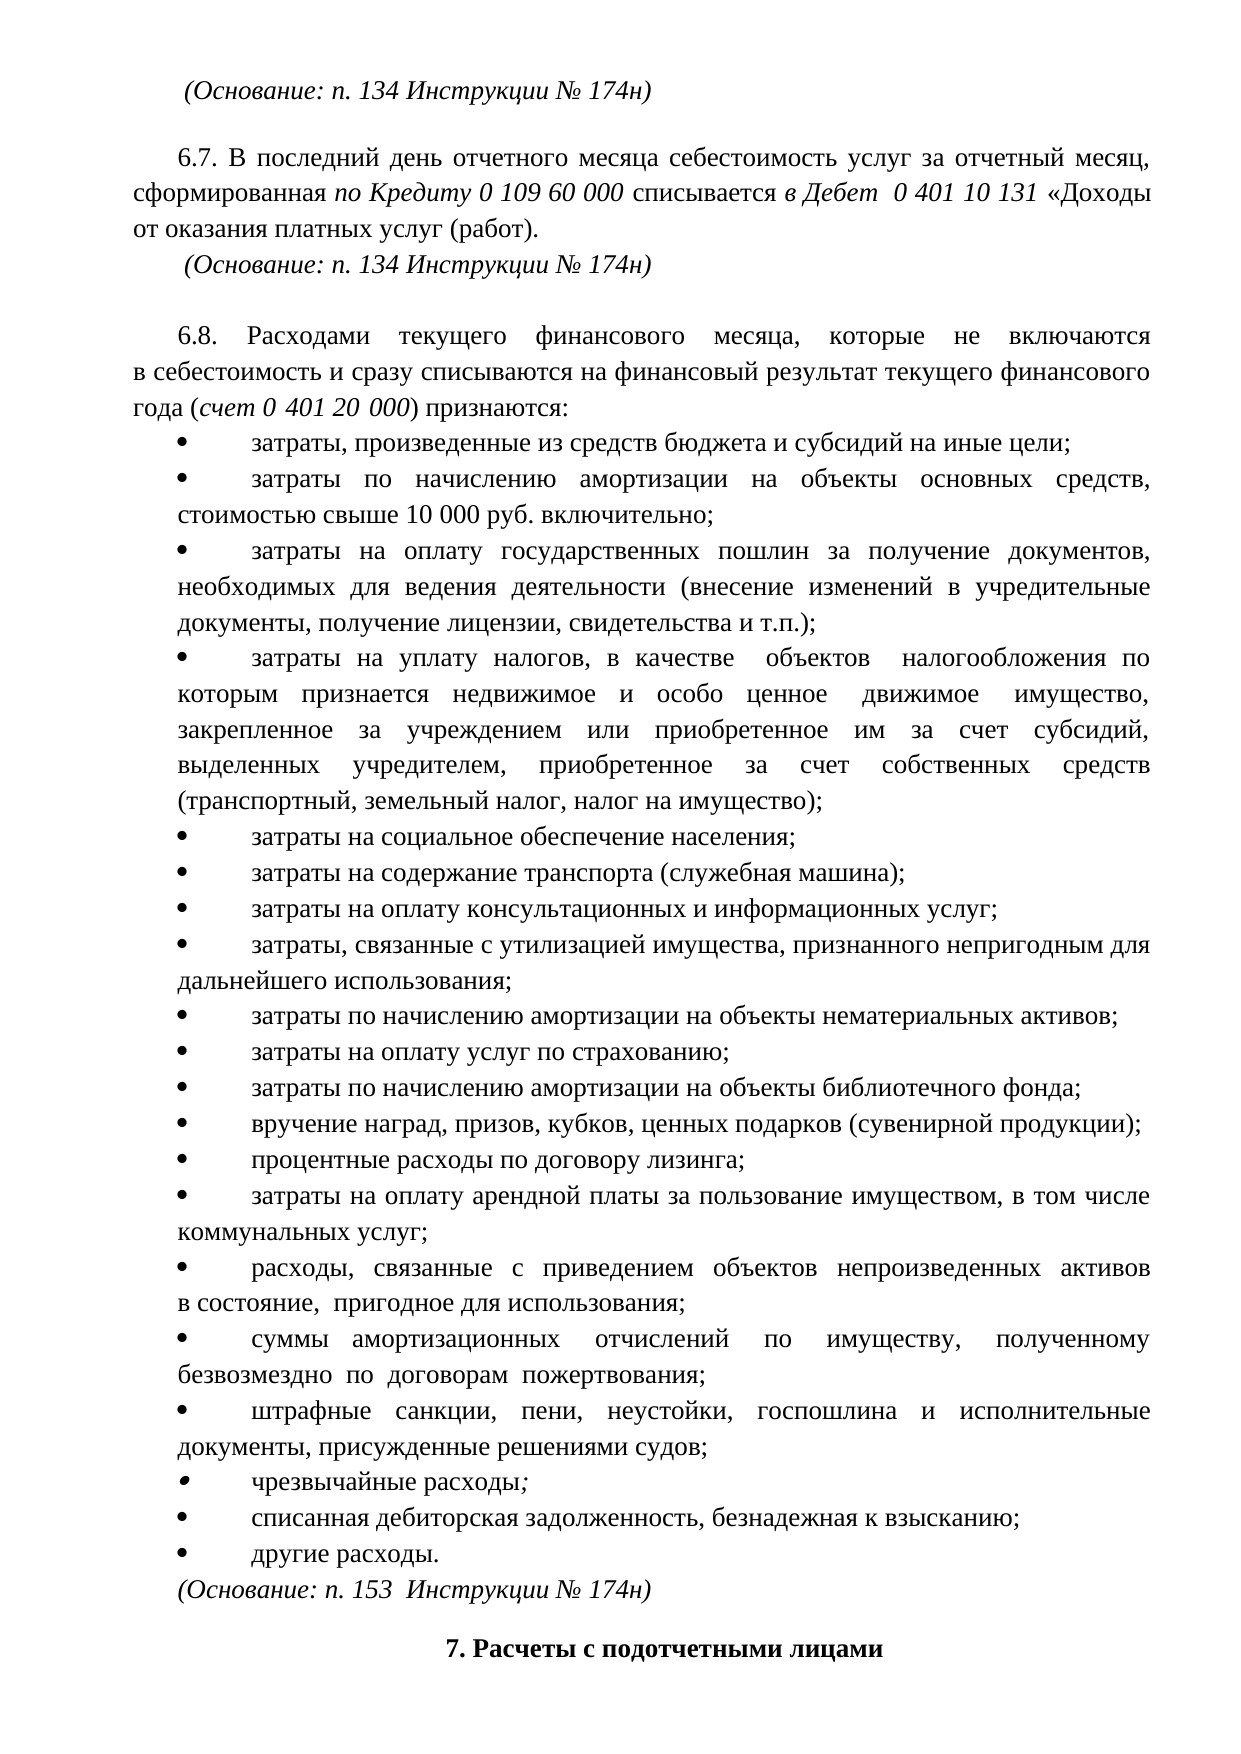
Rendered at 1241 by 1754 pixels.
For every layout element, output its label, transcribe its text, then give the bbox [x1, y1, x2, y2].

list затраты на содержание транспорта (служебная машина); [177, 856, 1152, 887]
list затраты на уплату налогов, в качестве объектов налогообложения по которым признается недвижимое и особо ценное движимое имущество, закрепленное за учреждением или приобретенное им за счет субсидий, выделенных учредителем, приобретенное за счет собственных средств (транспортный, земельный налог, налог на имущество); [177, 641, 1152, 816]
list затраты по начислению амортизации на объекты библиотечного фонда; [177, 1071, 1152, 1103]
list суммы амортизационных отчислений по имуществу, полученному безвозмездно по договорам пожертвования; [177, 1322, 1152, 1389]
list затраты, произведенные из средств бюджета и субсидий на иные цели; [177, 427, 1152, 458]
text 6.7. В последний день отчетного месяца себестоимость услуг за отчетный месяц, сформированная по Кредиту 0 109 60 000 списывается в Дебет 0 401 10 131 «Доходы от оказания платных услуг (работ). [133, 141, 1152, 243]
text 7. Расчеты с подотчетными лицами [133, 1632, 1152, 1663]
text (Основание: п. 134 Инструкции № 174н) [133, 74, 1152, 105]
list затраты на оплату арендной платы за пользование имуществом, в том числе коммунальных услуг; [177, 1179, 1152, 1246]
text (Основание: п. 134 Инструкции № 174н) [133, 248, 1152, 279]
list списанная дебиторская задолженность, безнадежная к взысканию; [177, 1501, 1152, 1533]
list вручение наград, призов, кубков, ценных подарков (сувенирной продукции); [177, 1107, 1152, 1138]
list затраты на оплату услуг по страхованию; [177, 1035, 1152, 1067]
list затраты на оплату государственных пошлин за получение документов, необходимых для ведения деятельности (внесение изменений в учредительные документы, получение лицензии, свидетельства и т.п.); [177, 534, 1152, 637]
list затраты, связанные с утилизацией имущества, признанного непригодным для дальнейшего использования; [177, 928, 1152, 995]
list чрезвычайные расходы; [177, 1465, 1152, 1497]
text 6.8. Расходами текущего финансового месяца, которые не включаются в себестоимость и сразу списываются на финансовый результат текущего финансового года (счет 0 401 20 000) признаются: [133, 319, 1152, 422]
list затраты по начислению амортизации на объекты нематериальных активов; [177, 999, 1152, 1031]
text (Основание: п. 153 Инструкции № 174н) [177, 1573, 1152, 1604]
list затраты по начислению амортизации на объекты основных средств, стоимостью свыше 10 000 руб. включительно; [177, 462, 1152, 529]
list штрафные санкции, пени, неустойки, госпошлина и исполнительные документы, присужденные решениями судов; [177, 1394, 1152, 1461]
list затраты на оплату консультационных и информационных услуг; [177, 892, 1152, 923]
list процентные расходы по договору лизинга; [177, 1143, 1152, 1174]
list затраты на социальное обеспечение населения; [177, 820, 1152, 851]
list другие расходы. [177, 1537, 1152, 1568]
list расходы, связанные с приведением объектов непроизведенных активов в состояние, пригодное для использования; [177, 1251, 1152, 1318]
